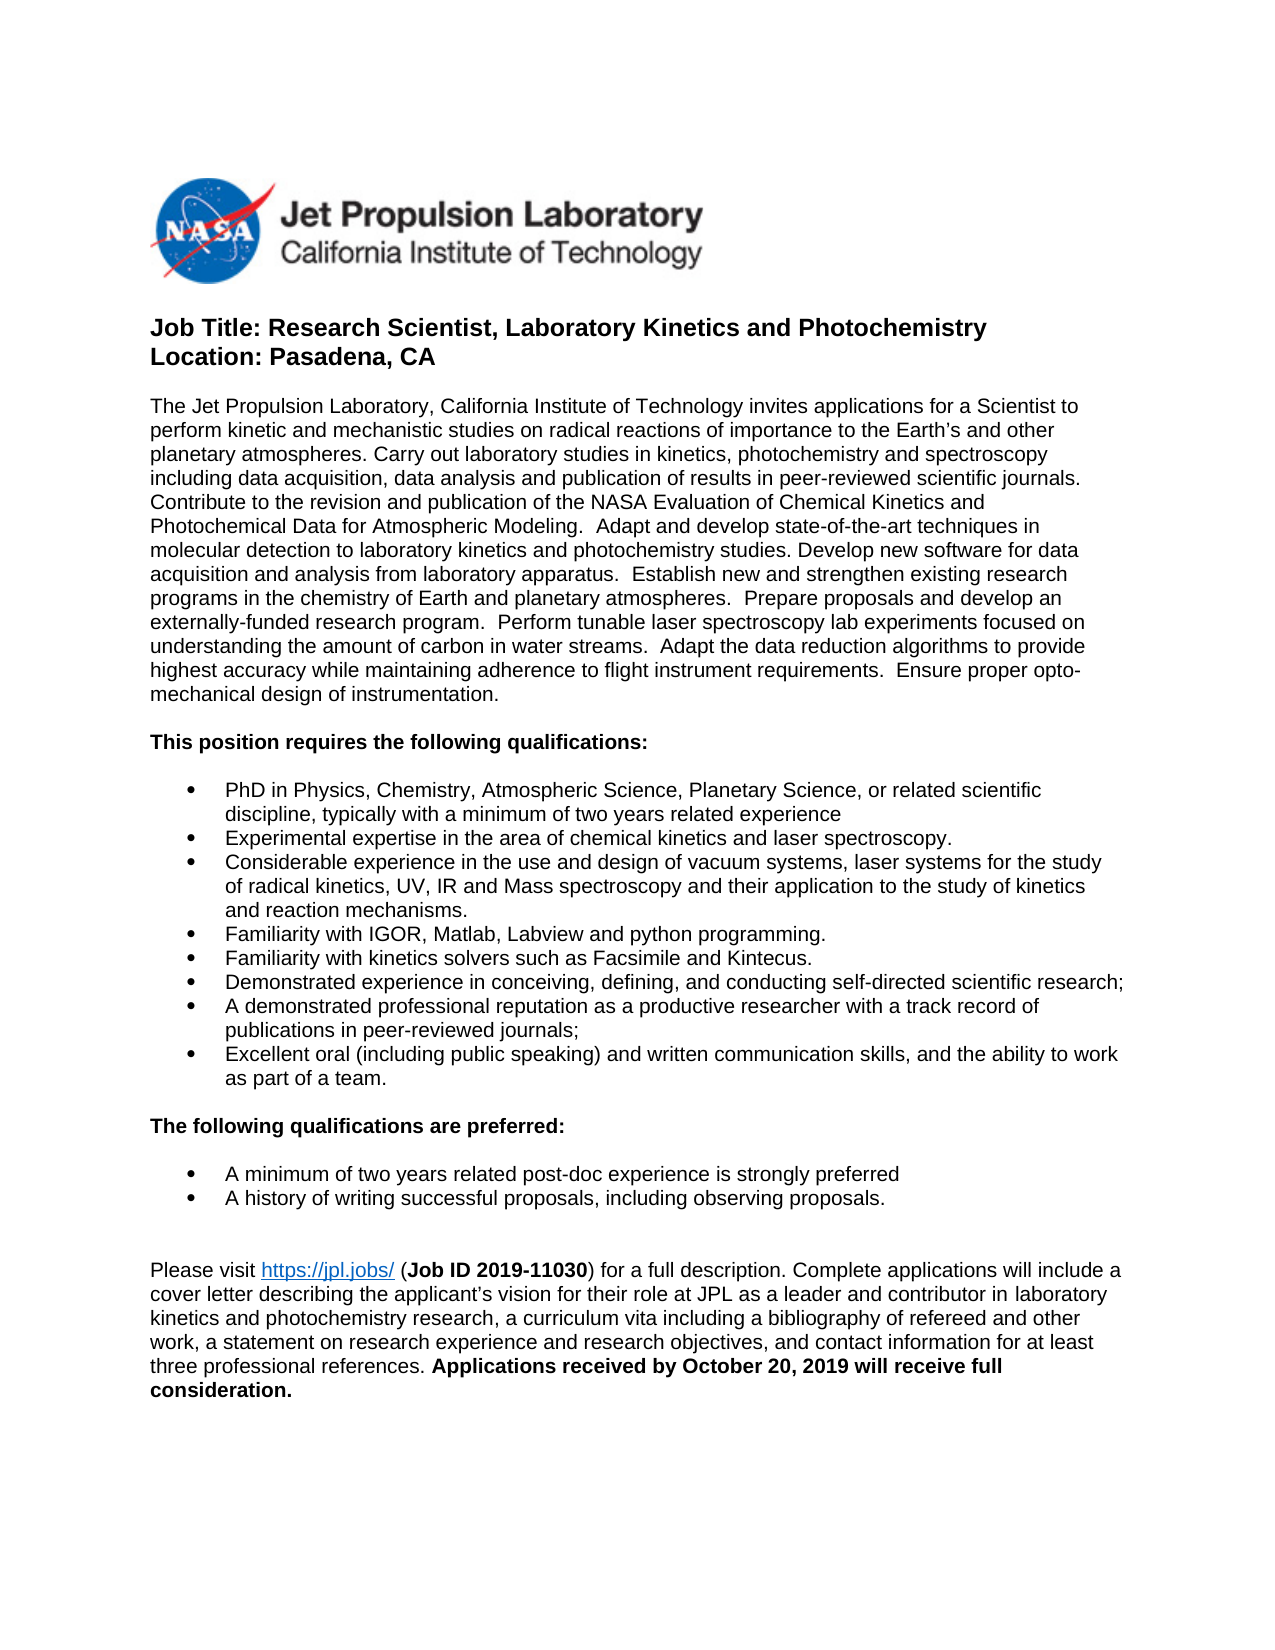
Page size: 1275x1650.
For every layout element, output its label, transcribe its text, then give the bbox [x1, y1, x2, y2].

text This position requires the following qualifications: [150, 729, 1125, 753]
list A minimum of two years related post-doc experience is strongly preferred [187, 1162, 1125, 1186]
list Experimental expertise in the area of chemical kinetics and laser spectroscopy. [187, 826, 1125, 849]
list PhD in Physics, Chemistry, Atmospheric Science, Planetary Science, or related scientific discipline, typically with a minimum of two years related experience [187, 777, 1125, 826]
picture [150, 178, 704, 284]
list Familiarity with IGOR, Matlab, Labview and python programming. [187, 922, 1125, 946]
list Considerable experience in the use and design of vacuum systems, laser systems for the study of radical kinetics, UV, IR and Mass spectroscopy and their application to the study of kinetics and reaction mechanisms. [187, 849, 1125, 922]
text The following qualifications are preferred: [150, 1114, 1125, 1138]
list A history of writing successful proposals, including observing proposals. [187, 1186, 1125, 1210]
list Demonstrated experience in conceiving, defining, and conducting self-directed scientific research; [187, 970, 1125, 994]
text The Jet Propulsion Laboratory, California Institute of Technology invites applications for a Scientist to perform kinetic and mechanistic studies on radical reactions of importance to the Earth’s and other planetary atmospheres. Carry out laboratory studies in kinetics, photochemistry and spectroscopy including data acquisition, data analysis and publication of results in peer-reviewed scientific journals. Contribute to the revision and publication of the NASA Evaluation of Chemical Kinetics and Photochemical Data for Atmospheric Modeling. Adapt and develop state-of-the-art techniques in molecular detection to laboratory kinetics and photochemistry studies. Develop new software for data acquisition and analysis from laboratory apparatus. Establish new and strengthen existing research programs in the chemistry of Earth and planetary atmospheres. Prepare proposals and develop an externally-funded research program. Perform tunable laser spectroscopy lab experiments focused on understanding the amount of carbon in water streams. Adapt the data reduction algorithms to provide highest accuracy while maintaining adherence to flight instrument requirements. Ensure proper opto-mechanical design of instrumentation. [150, 394, 1125, 706]
list Familiarity with kinetics solvers such as Facsimile and Kintecus. [187, 946, 1125, 970]
list A demonstrated professional reputation as a productive researcher with a track record of publications in peer-reviewed journals; [187, 994, 1125, 1042]
text Location: Pasadena, CA [150, 341, 1125, 370]
text Job Title: Research Scientist, Laboratory Kinetics and Photochemistry [150, 313, 1125, 341]
text Please visit https://jpl.jobs/ (Job ID 2019-11030) for a full description. Complete applications will include a cover letter describing the applicant’s vision for their role at JPL as a leader and contributor in laboratory kinetics and photochemistry research, a curriculum vita including a bibliography of refereed and other work, a statement on research experience and research objectives, and contact information for at least three professional references. Applications received by October 20, 2019 will receive full consideration. [150, 1258, 1125, 1401]
list Excellent oral (including public speaking) and written communication skills, and the ability to work as part of a team. [187, 1042, 1125, 1090]
